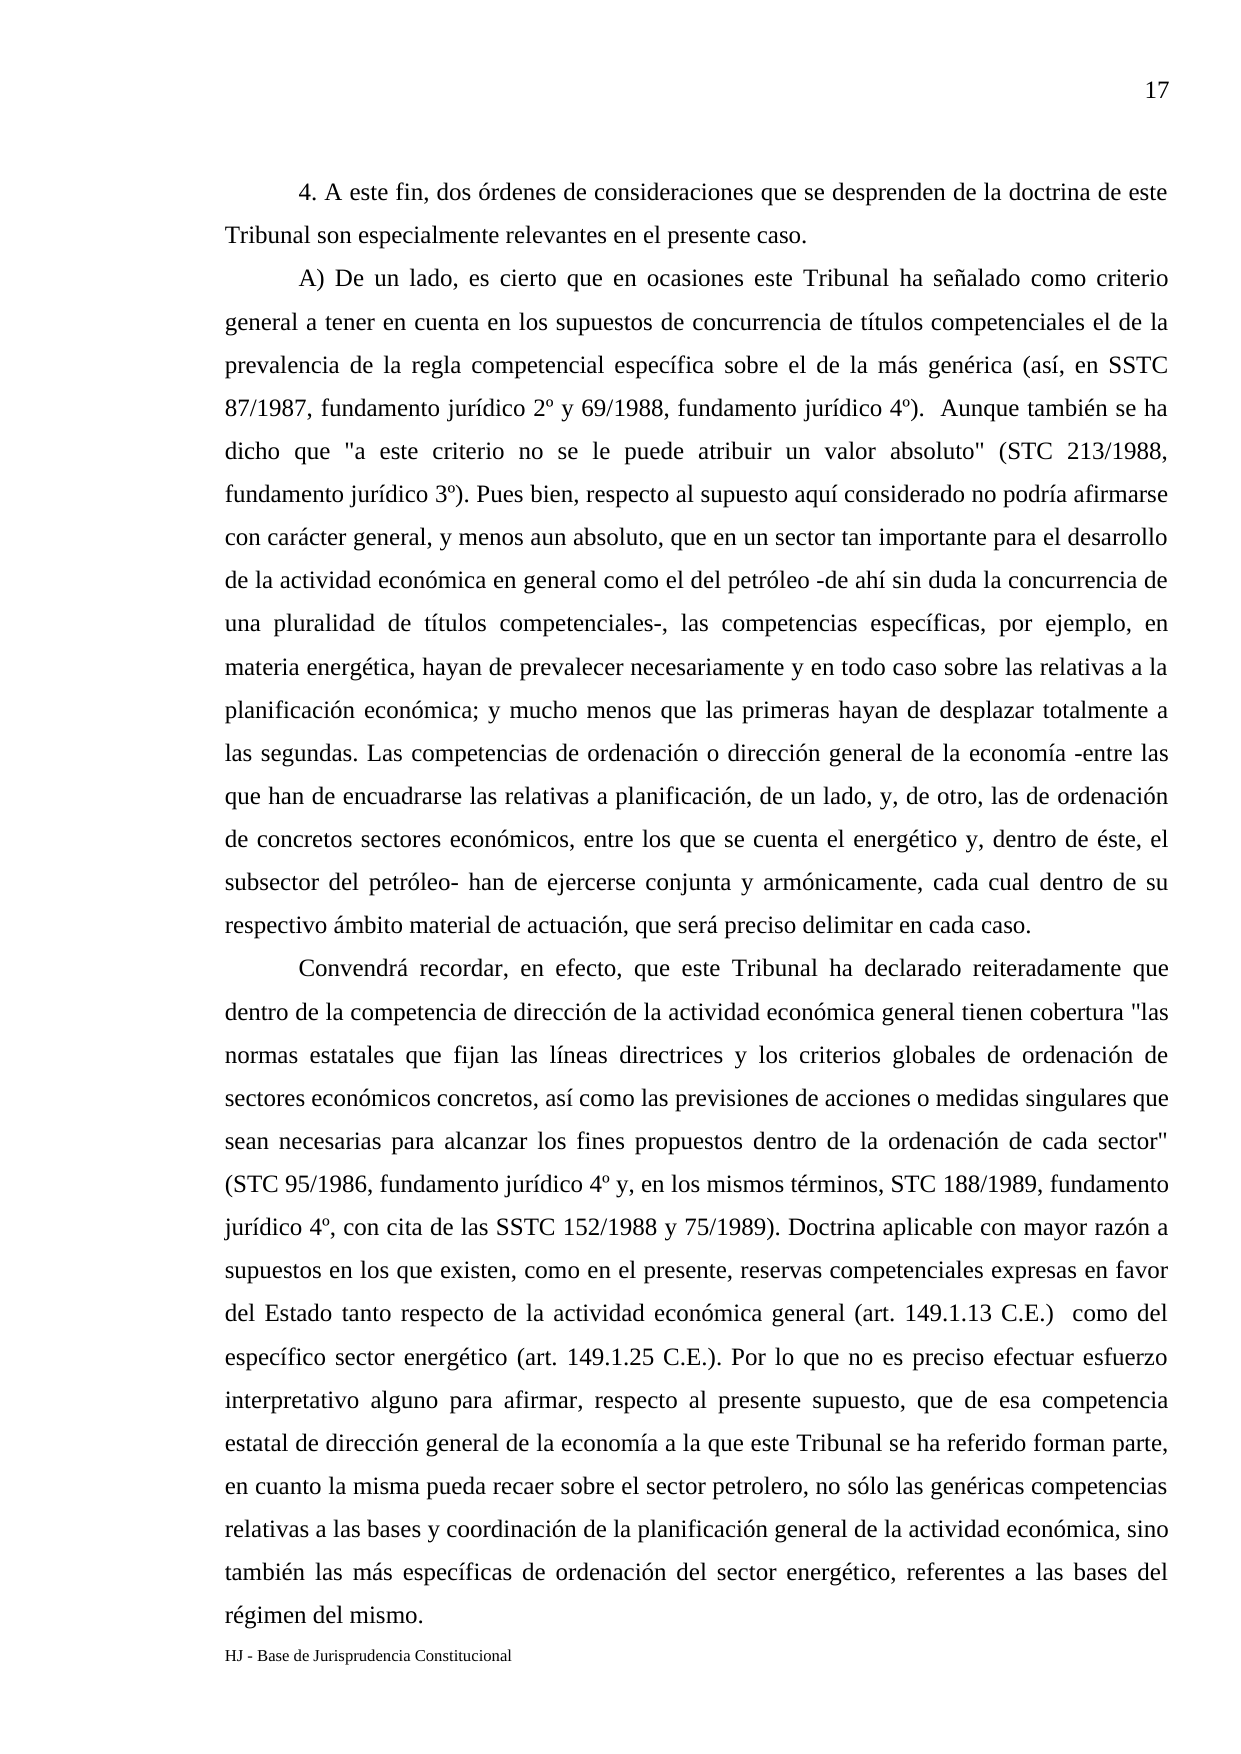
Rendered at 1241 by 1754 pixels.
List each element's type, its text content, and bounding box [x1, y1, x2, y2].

text A) De un lado, es cierto que en ocasiones este Tribunal ha señalado como criterio general a tener en cuenta en los supuestos de concurrencia de títulos competenciales el de la prevalencia de la regla competencial específica sobre el de la más genérica (así, en SSTC 87/1987, fundamento jurídico 2º y 69/1988, fundamento jurídico 4º). Aunque también se ha dicho que "a este criterio no se le puede atribuir un valor absoluto" (STC 213/1988, fundamento jurídico 3º). Pues bien, respecto al supuesto aquí considerado no podría afirmarse con carácter general, y menos aun absoluto, que en un sector tan importante para el desarrollo de la actividad económica en general como el del petróleo -de ahí sin duda la concurrencia de una pluralidad de títulos competenciales-, las competencias específicas, por ejemplo, en materia energética, hayan de prevalecer necesariamente y en todo caso sobre las relativas a la planificación económica; y mucho menos que las primeras hayan de desplazar totalmente a las segundas. Las competencias de ordenación o dirección general de la economía -entre las que han de encuadrarse las relativas a planificación, de un lado, y, de otro, las de ordenación de concretos sectores económicos, entre los que se cuenta el energético y, dentro de éste, el subsector del petróleo- han de ejercerse conjunta y armónicamente, cada cual dentro de su respectivo ámbito material de actuación, que será preciso delimitar en cada caso. [224, 263, 1169, 939]
text 4. A este fin, dos órdenes de consideraciones que se desprenden de la doctrina de este Tribunal son especialmente relevantes en el presente caso. [224, 177, 1169, 249]
text Convendrá recordar, en efecto, que este Tribunal ha declarado reiteradamente que dentro de la competencia de dirección de la actividad económica general tienen cobertura "las normas estatales que fijan las líneas directrices y los criterios globales de ordenación de sectores económicos concretos, así como las previsiones de acciones o medidas singulares que sean necesarias para alcanzar los fines propuestos dentro de la ordenación de cada sector" (STC 95/1986, fundamento jurídico 4º y, en los mismos términos, STC 188/1989, fundamento jurídico 4º, con cita de las SSTC 152/1988 y 75/1989). Doctrina aplicable con mayor razón a supuestos en los que existen, como en el presente, reservas competenciales expresas en favor del Estado tanto respecto de la actividad económica general (art. 149.1.13 C.E.) como del específico sector energético (art. 149.1.25 C.E.). Por lo que no es preciso efectuar esfuerzo interpretativo alguno para afirmar, respecto al presente supuesto, que de esa competencia estatal de dirección general de la economía a la que este Tribunal se ha referido forman parte, en cuanto la misma pueda recaer sobre el sector petrolero, no sólo las genéricas competencias relativas a las bases y coordinación de la planificación general de la actividad económica, sino también las más específicas de ordenación del sector energético, referentes a las bases del régimen del mismo. [224, 953, 1169, 1629]
